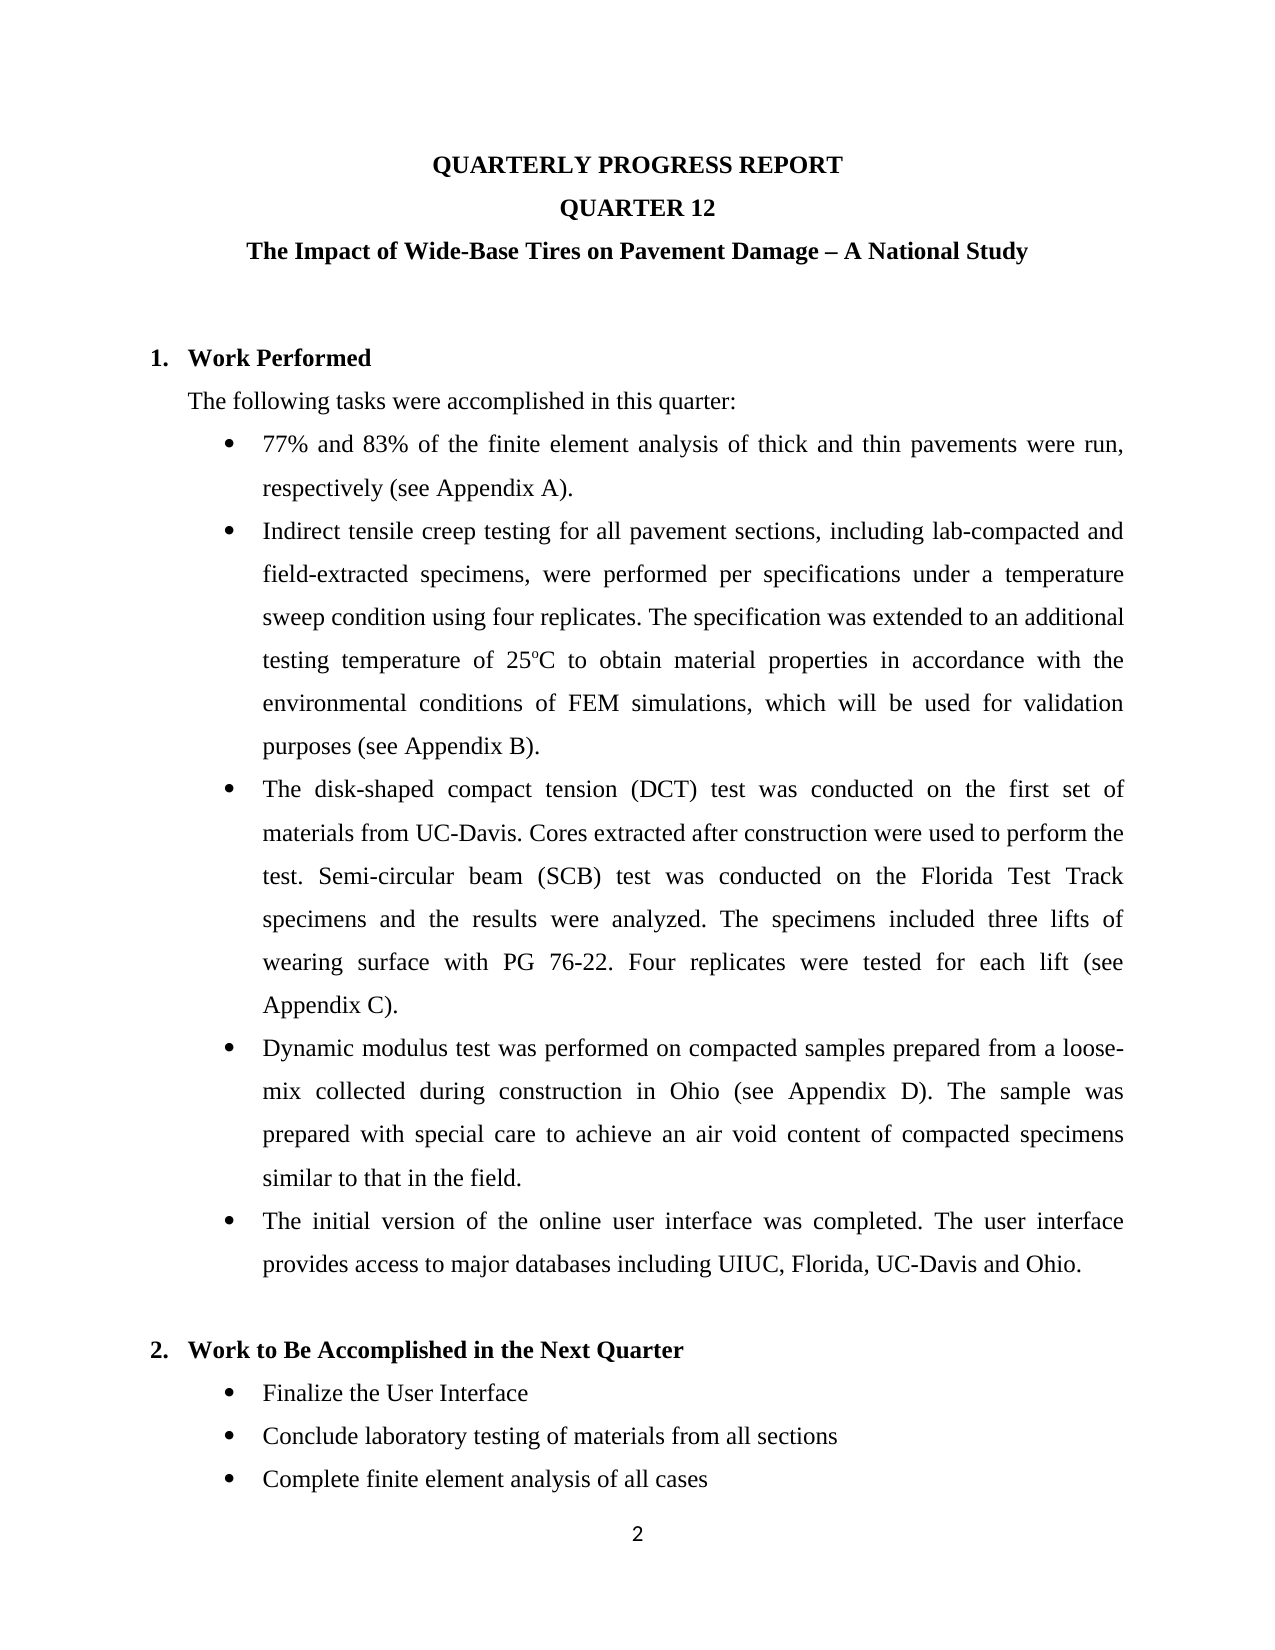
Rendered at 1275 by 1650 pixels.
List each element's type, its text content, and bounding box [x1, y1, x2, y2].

list Indirect tensile creep testing for all pavement sections, including lab-compacted and field-extracted specimens, were performed per specifications under a temperature sweep condition using four replicates. The specification was extended to an additional testing temperature of 25oC to obtain material properties in accordance with the environmental conditions of FEM simulations, which will be used for validation purposes (see Appendix B). [225, 516, 1125, 760]
list Work Performed [150, 343, 1125, 372]
list Dynamic modulus test was performed on compacted samples prepared from a loose-mix collected during construction in Ohio (see Appendix D). The sample was prepared with special care to achieve an air void content of compacted specimens similar to that in the field. [225, 1033, 1125, 1191]
list Finalize the User Interface [225, 1378, 1125, 1407]
list Work to Be Accomplished in the Next Quarter [150, 1335, 1125, 1364]
list The following tasks were accomplished in this quarter: [187, 386, 1125, 415]
text QUARTERLY PROGRESS REPORT [150, 150, 1125, 179]
list The disk-shaped compact tension (DCT) test was conducted on the first set of materials from UC-Davis. Cores extracted after construction were used to perform the test. Semi-circular beam (SCB) test was conducted on the Florida Test Track specimens and the results were analyzed. The specimens included three lifts of wearing surface with PG 76-22. Four replicates were tested for each lift (see Appendix C). [225, 774, 1125, 1019]
text QUARTER 12 [150, 193, 1125, 222]
text The Impact of Wide-Base Tires on Pavement Damage – A National Study [150, 236, 1125, 265]
list The initial version of the online user interface was completed. The user interface provides access to major databases including UIUC, Florida, UC-Davis and Ohio. [225, 1206, 1125, 1278]
list 77% and 83% of the finite element analysis of thick and thin pavements were run, respectively (see Appendix A). [225, 429, 1125, 501]
list Complete finite element analysis of all cases [225, 1464, 1125, 1493]
list Conclude laboratory testing of materials from all sections [225, 1421, 1125, 1450]
